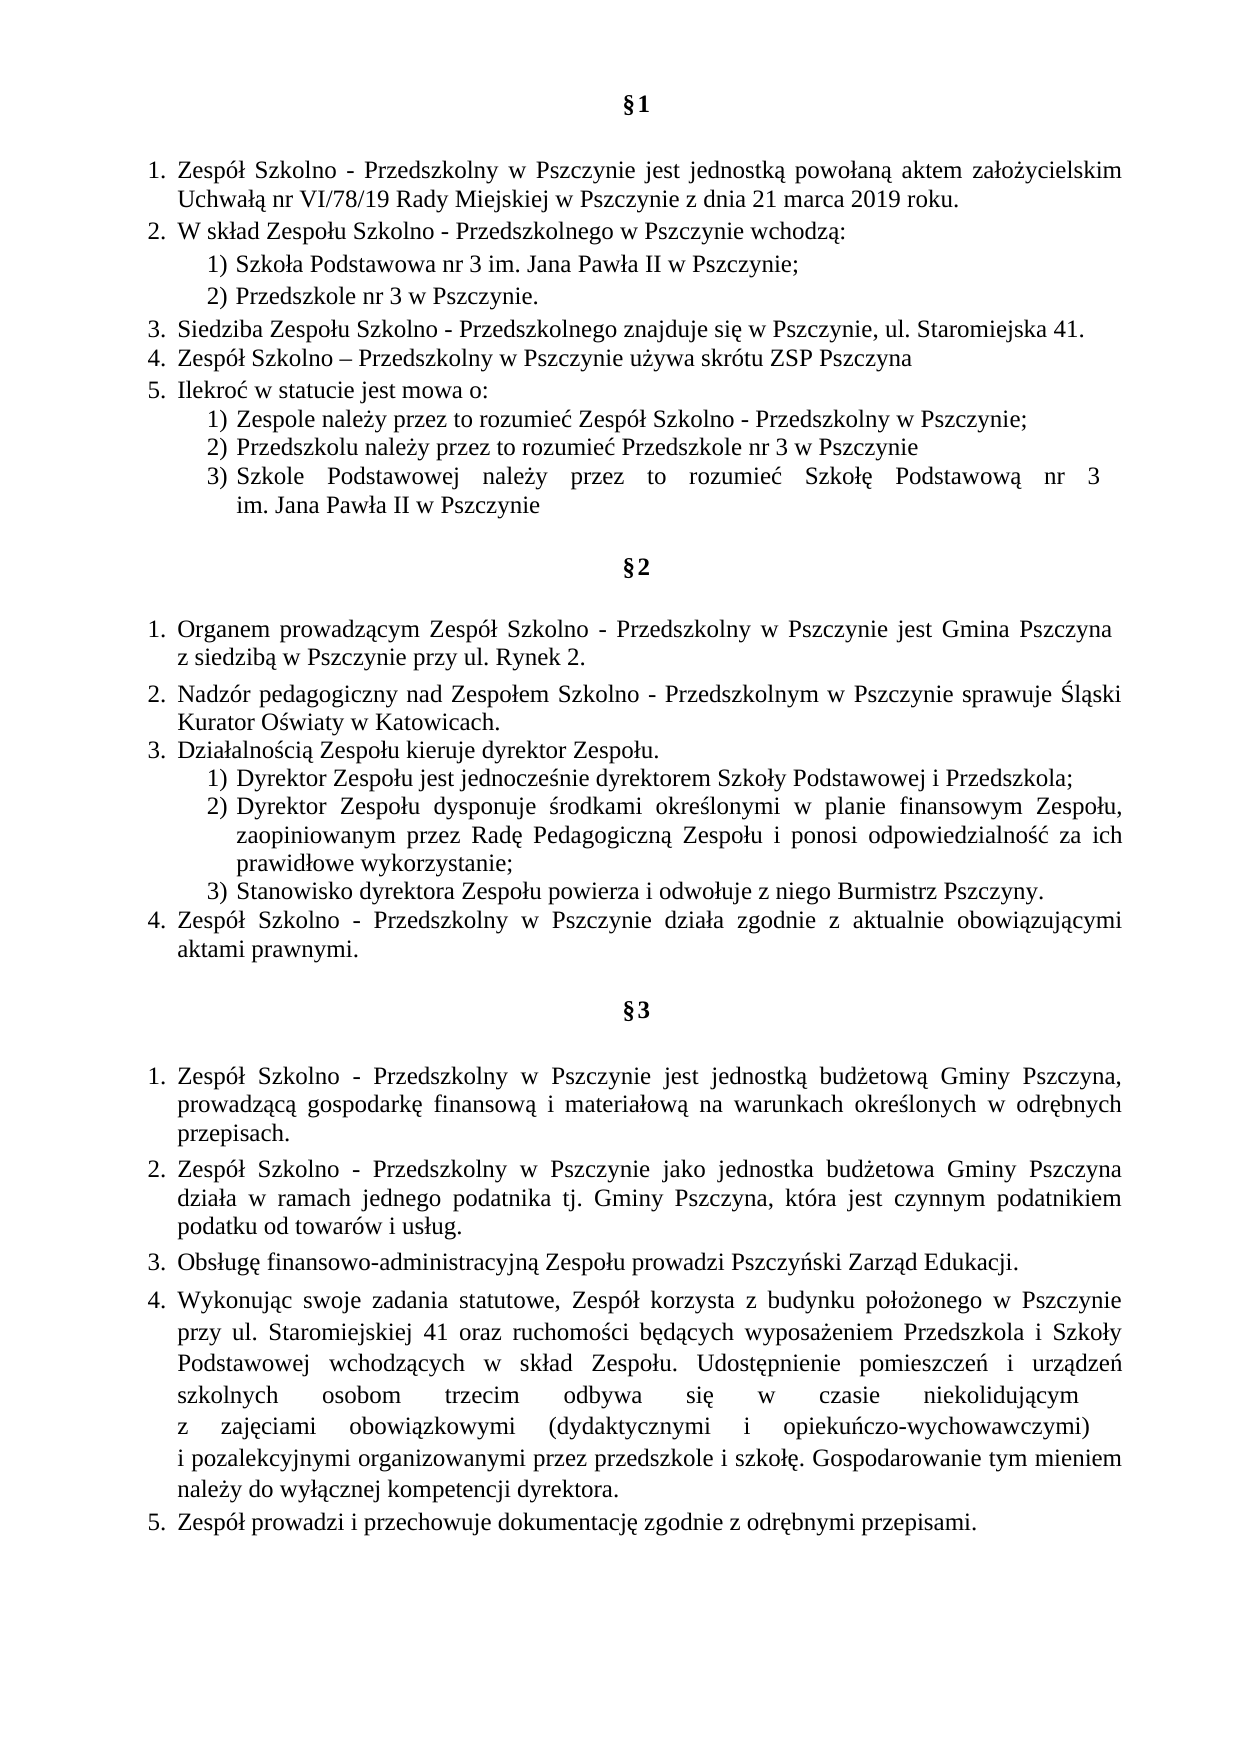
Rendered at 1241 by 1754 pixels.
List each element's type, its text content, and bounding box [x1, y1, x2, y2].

list 1 [622, 89, 1123, 118]
list Wykonując swoje zadania statutowe, Zespół korzysta z budynku położonego w Pszczynie przy ul. Staromiejskiej 41 oraz ruchomości będących wyposażeniem Przedszkola i Szkoły Podstawowej wchodzących w skład Zespołu. Udostępnienie pomieszczeń i urządzeń szkolnych osobom trzecim odbywa się w czasie niekolidującym z zajęciami obowiązkowymi (dydaktycznymi i opiekuńczo-wychowawczymi) i pozalekcyjnymi organizowanymi przez przedszkole i szkołę. Gospodarowanie tym mieniem należy do wyłącznej kompetencji dyrektora. [147, 1285, 1123, 1503]
list Działalnością Zespołu kieruje dyrektor Zespołu. [147, 736, 1123, 764]
list Przedszkolu należy przez to rozumieć Przedszkole nr 3 w Pszczynie [207, 432, 1123, 461]
list Zespół Szkolno - Przedszkolny w Pszczynie jest jednostką budżetową Gminy Pszczyna, prowadzącą gospodarkę finansową i materiałową na warunkach określonych w odrębnych przepisach. [147, 1062, 1123, 1146]
list Zespół Szkolno - Przedszkolny w Pszczynie działa zgodnie z aktualnie obowiązującymi aktami prawnymi. [147, 905, 1123, 962]
list Szkole Podstawowej należy przez to rozumieć Szkołę Podstawową nr 3 im. Jana Pawła II w Pszczynie [207, 461, 1123, 519]
list Obsługę finansowo-administracyjną Zespołu prowadzi Pszczyński Zarząd Edukacji. [147, 1248, 1123, 1276]
list 2 [622, 552, 1123, 581]
list 3 [622, 995, 1123, 1024]
list Nadzór pedagogiczny nad Zespołem Szkolno - Przedszkolnym w Pszczynie sprawuje Śląski Kurator Oświaty w Katowicach. [147, 679, 1123, 736]
list Zespół Szkolno - Przedszkolny w Pszczynie jako jednostka budżetowa Gminy Pszczyna działa w ramach jednego podatnika tj. Gminy Pszczyna, która jest czynnym podatnikiem podatku od towarów i usług. [147, 1155, 1123, 1239]
list Siedziba Zespołu Szkolno - Przedszkolnego znajduje się w Pszczynie, ul. Staromiejska 41. [147, 314, 1123, 343]
list Dyrektor Zespołu dysponuje środkami określonymi w planie finansowym Zespołu, zaopiniowanym przez Radę Pedagogiczną Zespołu i ponosi odpowiedzialność za ich prawidłowe wykorzystanie; [207, 792, 1123, 877]
list Zespół Szkolno - Przedszkolny w Pszczynie jest jednostką powołaną aktem założycielskim Uchwałą nr VI/78/19 Rady Miejskiej w Pszczynie z dnia 21 marca 2019 roku. [147, 156, 1123, 212]
list Szkoła Podstawowa nr 3 im. Jana Pawła II w Pszczynie; [207, 249, 1123, 278]
list W skład Zespołu Szkolno - Przedszkolnego w Pszczynie wchodzą: [147, 216, 1123, 245]
list Zespół prowadzi i przechowuje dokumentację zgodnie z odrębnymi przepisami. [147, 1507, 1123, 1536]
list Zespół Szkolno – Przedszkolny w Pszczynie używa skrótu ZSP Pszczyna [147, 343, 1123, 371]
list Zespole należy przez to rozumieć Zespół Szkolno - Przedszkolny w Pszczynie; [207, 404, 1123, 432]
list Dyrektor Zespołu jest jednocześnie dyrektorem Szkoły Podstawowej i Przedszkola; [207, 764, 1123, 792]
list Przedszkole nr 3 w Pszczynie. [207, 281, 1123, 310]
list Organem prowadzącym Zespół Szkolno - Przedszkolny w Pszczynie jest Gmina Pszczyna z siedzibą w Pszczynie przy ul. Rynek 2. [147, 614, 1123, 671]
list Ilekroć w statucie jest mowa o: [147, 375, 1123, 404]
list Stanowisko dyrektora Zespołu powierza i odwołuje z niego Burmistrz Pszczyny. [207, 877, 1123, 905]
